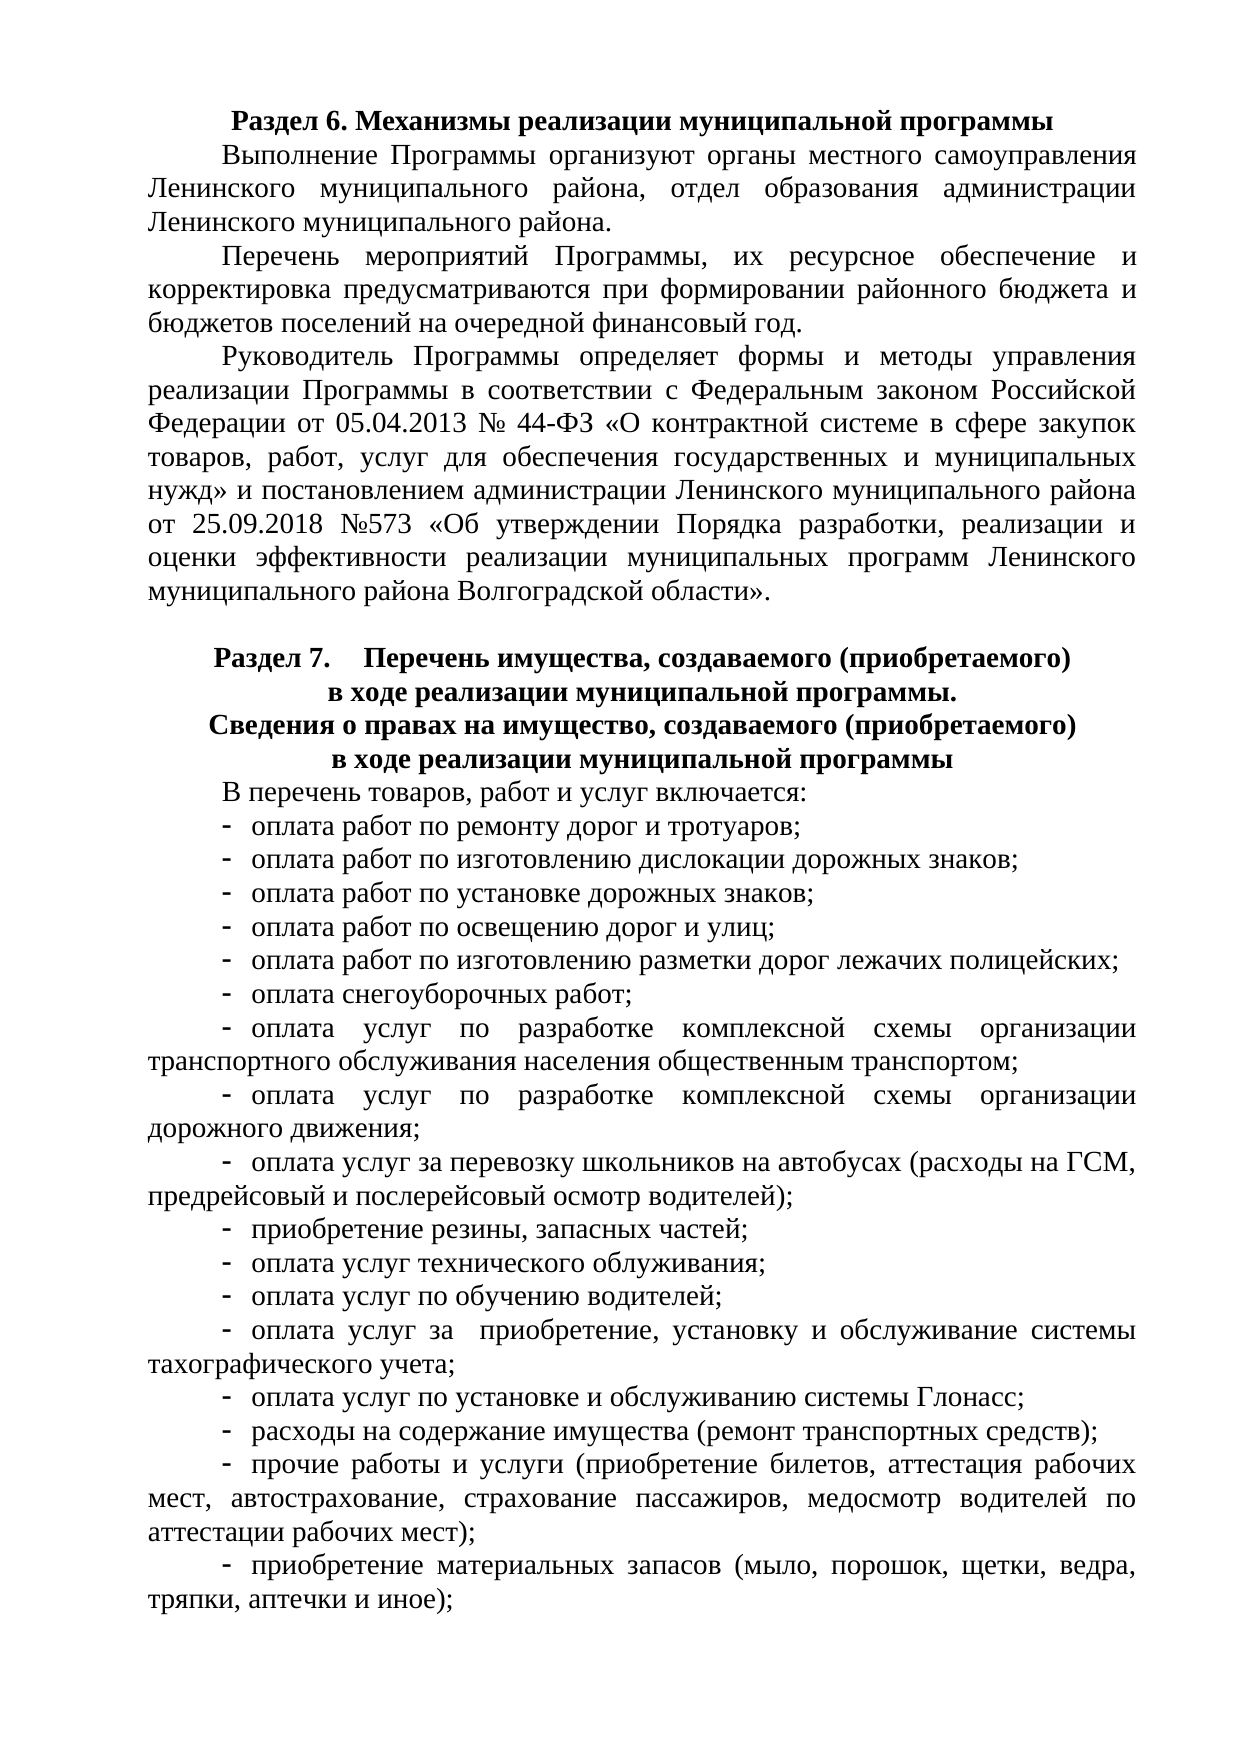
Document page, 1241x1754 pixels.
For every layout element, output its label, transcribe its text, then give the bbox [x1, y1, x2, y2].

list оплата услуг по разработке комплексной схемы организации дорожного движения; [148, 1077, 1137, 1144]
text Выполнение Программы организуют органы местного самоуправления Ленинского муниципального района, отдел образования администрации Ленинского муниципального района. [148, 137, 1137, 238]
list оплата услуг за приобретение, установку и обслуживание системы тахографического учета; [148, 1312, 1137, 1379]
text в ходе реализации муниципальной программы. [148, 674, 1137, 707]
list оплата услуг технического облуживания; [148, 1245, 1137, 1278]
list прочие работы и услуги (приобретение билетов, аттестация рабочих мест, автострахование, страхование пассажиров, медосмотр водителей по аттестации рабочих мест); [148, 1447, 1137, 1547]
list приобретение резины, запасных частей; [148, 1211, 1137, 1245]
text Руководитель Программы определяет формы и методы управления реализации Программы в соответствии с Федеральным законом Российской Федерации от 05.04.2013 № 44-ФЗ «О контрактной системе в сфере закупок товаров, работ, услуг для обеспечения государственных и муниципальных нужд» и постановлением администрации Ленинского муниципального района от 25.09.2018 №573 «Об утверждении Порядка разработки, реализации и оценки эффективности реализации муниципальных программ Ленинского муниципального района Волгоградской области». [148, 338, 1137, 607]
list оплата работ по установке дорожных знаков; [148, 875, 1137, 909]
list оплата работ по изготовлению разметки дорог лежачих полицейских; [148, 942, 1137, 976]
subtitle Раздел 6. Механизмы реализации муниципальной программы [148, 103, 1137, 137]
text Сведения о правах на имущество, создаваемого (приобретаемого) [148, 707, 1137, 741]
text Перечень мероприятий Программы, их ресурсное обеспечение и корректировка предусматриваются при формировании районного бюджета и бюджетов поселений на очередной финансовый год. [148, 238, 1137, 338]
list оплата услуг по разработке комплексной схемы организации транспортного обслуживания населения общественным транспортом; [148, 1010, 1137, 1077]
list оплата работ по изготовлению дислокации дорожных знаков; [148, 841, 1137, 875]
list расходы на содержание имущества (ремонт транспортных средств); [148, 1413, 1137, 1447]
list оплата услуг по установке и обслуживанию системы Глонасс; [148, 1379, 1137, 1413]
text в ходе реализации муниципальной программы [148, 741, 1137, 774]
list оплата работ по освещению дорог и улиц; [148, 909, 1137, 942]
text Раздел 7. Перечень имущества, создаваемого (приобретаемого) [148, 640, 1137, 674]
text В перечень товаров, работ и услуг включается: [148, 774, 1137, 808]
list оплата снегоуборочных работ; [148, 976, 1137, 1010]
list оплата услуг по обучению водителей; [148, 1278, 1137, 1312]
list приобретение материальных запасов (мыло, порошок, щетки, ведра, тряпки, аптечки и иное); [148, 1547, 1137, 1614]
list оплата работ по ремонту дорог и тротуаров; [148, 808, 1137, 841]
list оплата услуг за перевозку школьников на автобусах (расходы на ГСМ, предрейсовый и послерейсовый осмотр водителей); [148, 1144, 1137, 1211]
